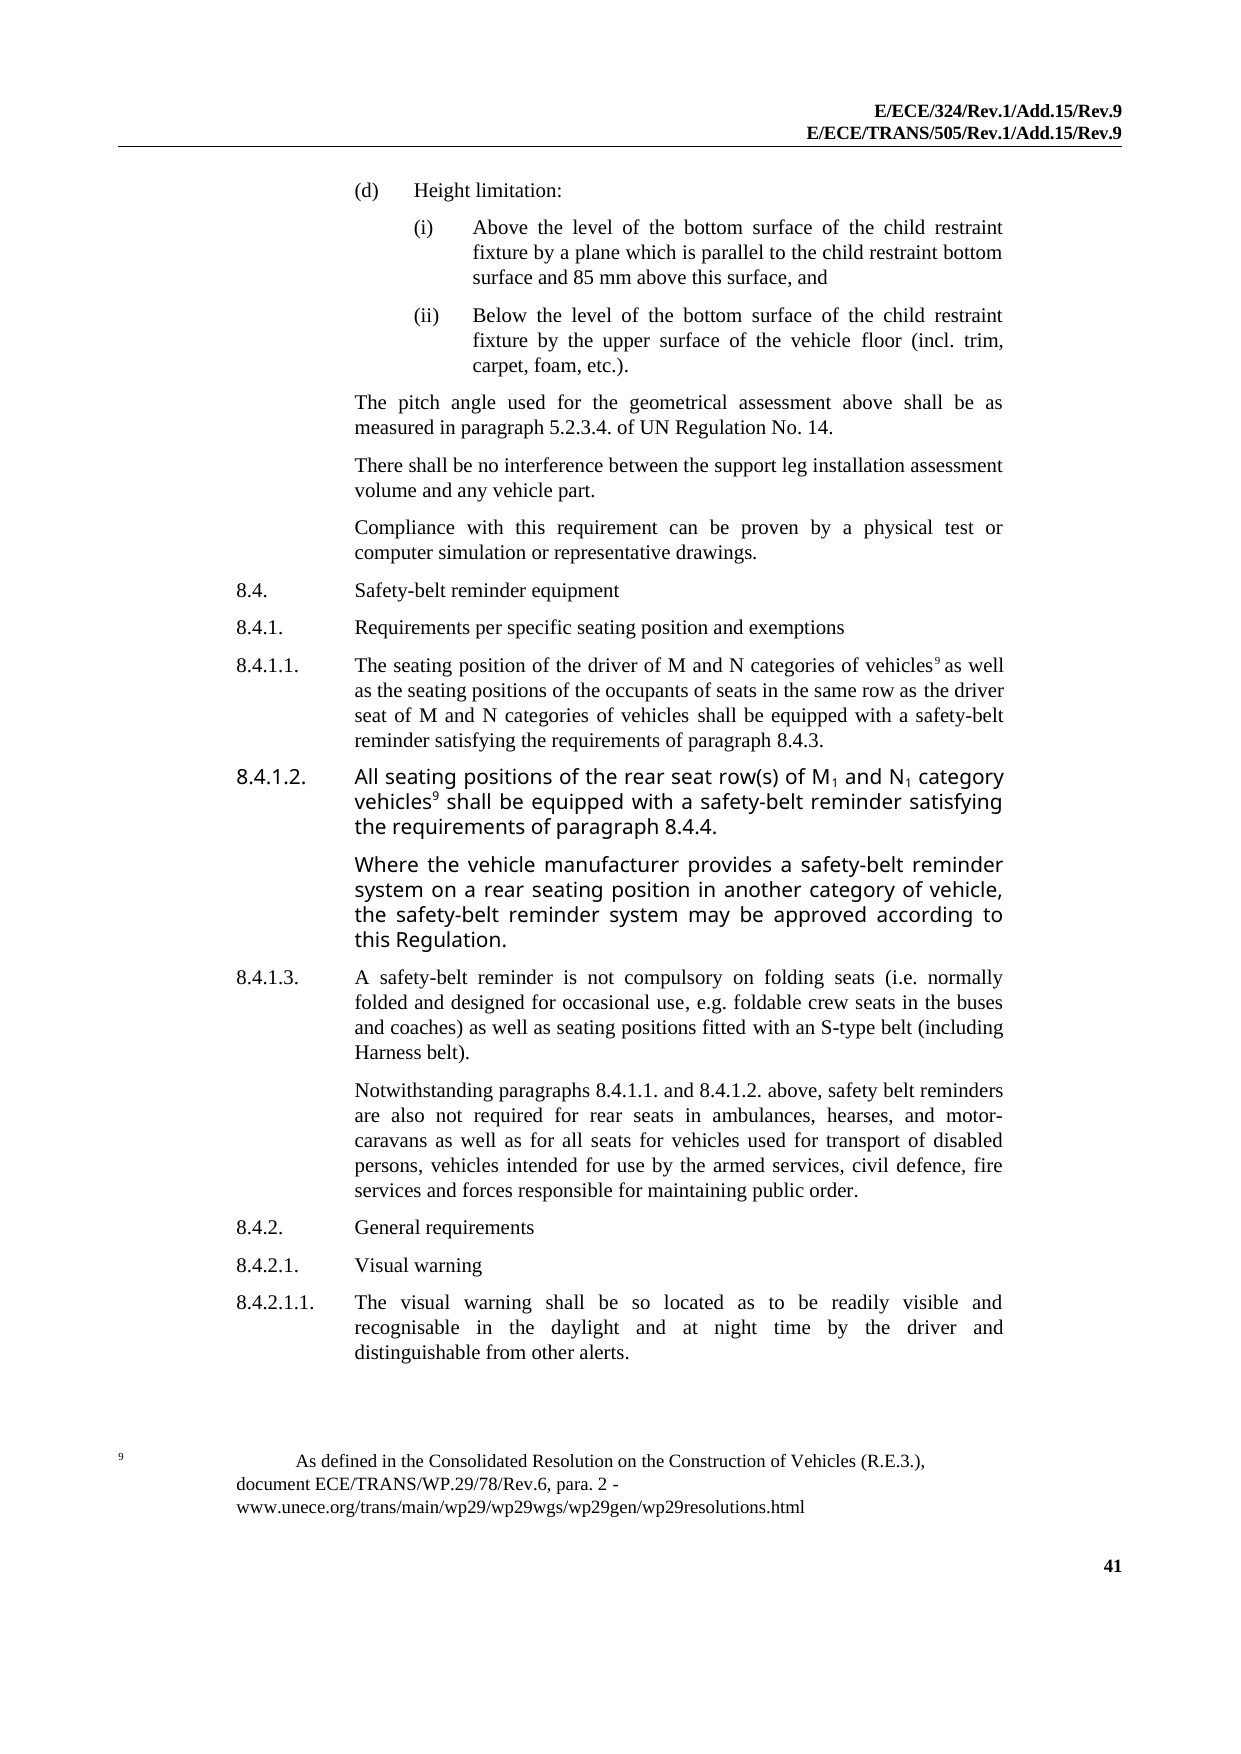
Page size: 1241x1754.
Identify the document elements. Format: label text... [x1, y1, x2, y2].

text (ii) Below the level of the bottom surface of the child restraint fixture by the upper surface of the vehicle floor (incl. trim, carpet, foam, etc.). [413, 302, 1004, 377]
text 8.4.2. General requirements [236, 1215, 1004, 1240]
text (d) Height limitation: [354, 177, 1004, 202]
text 8.4.2.1. Visual warning [236, 1252, 1004, 1277]
text (i) Above the level of the bottom surface of the child restraint fixture by a plane which is parallel to the child restraint bottom surface and 85 mm above this surface, and [413, 215, 1004, 290]
text 8.4.1.2. All seating positions of the rear seat row(s) of M1 and N1 category vehicles9 shall be equipped with a safety-belt reminder satisfying the requirements of paragraph 8.4.4. [236, 765, 1004, 840]
text 8.4.1. Requirements per specific seating position and exemptions [236, 615, 1004, 640]
text Where the vehicle manufacturer provides a safety-belt reminder system on a rear seating position in another category of vehicle, the safety-belt reminder system may be approved according to this Regulation. [354, 852, 1004, 952]
text Compliance with this requirement can be proven by a physical test or computer simulation or representative drawings. [354, 515, 1004, 565]
text 8.4.2.1.1. The visual warning shall be so located as to be readily visible and recognisable in the daylight and at night time by the driver and distinguishable from other alerts. [236, 1290, 1004, 1365]
text 8.4. Safety-belt reminder equipment [236, 577, 1004, 602]
text There shall be no interference between the support leg installation assessment volume and any vehicle part. [354, 452, 1004, 502]
text Notwithstanding paragraphs 8.4.1.1. and 8.4.1.2. above, safety belt reminders are also not required for rear seats in ambulances, hearses, and motor-caravans as well as for all seats for vehicles used for transport of disabled persons, vehicles intended for use by the armed services, civil defence, fire services and forces responsible for maintaining public order. [354, 1077, 1004, 1202]
text The pitch angle used for the geometrical assessment above shall be as measured in paragraph 5.2.3.4. of UN Regulation No. 14. [354, 390, 1004, 440]
text 8.4.1.1. The seating position of the driver of M and N categories of vehicles as well as the seating positions of the occupants of seats in the same row as the driver seat of M and N categories of vehicles shall be equipped with a safety-belt reminder satisfying the requirements of paragraph 8.4.3. [236, 652, 1004, 752]
text 8.4.1.3. A safety-belt reminder is not compulsory on folding seats (i.e. normally folded and designed for occasional use, e.g. foldable crew seats in the buses and coaches) as well as seating positions fitted with an S-type belt (including Harness belt). [236, 965, 1004, 1065]
